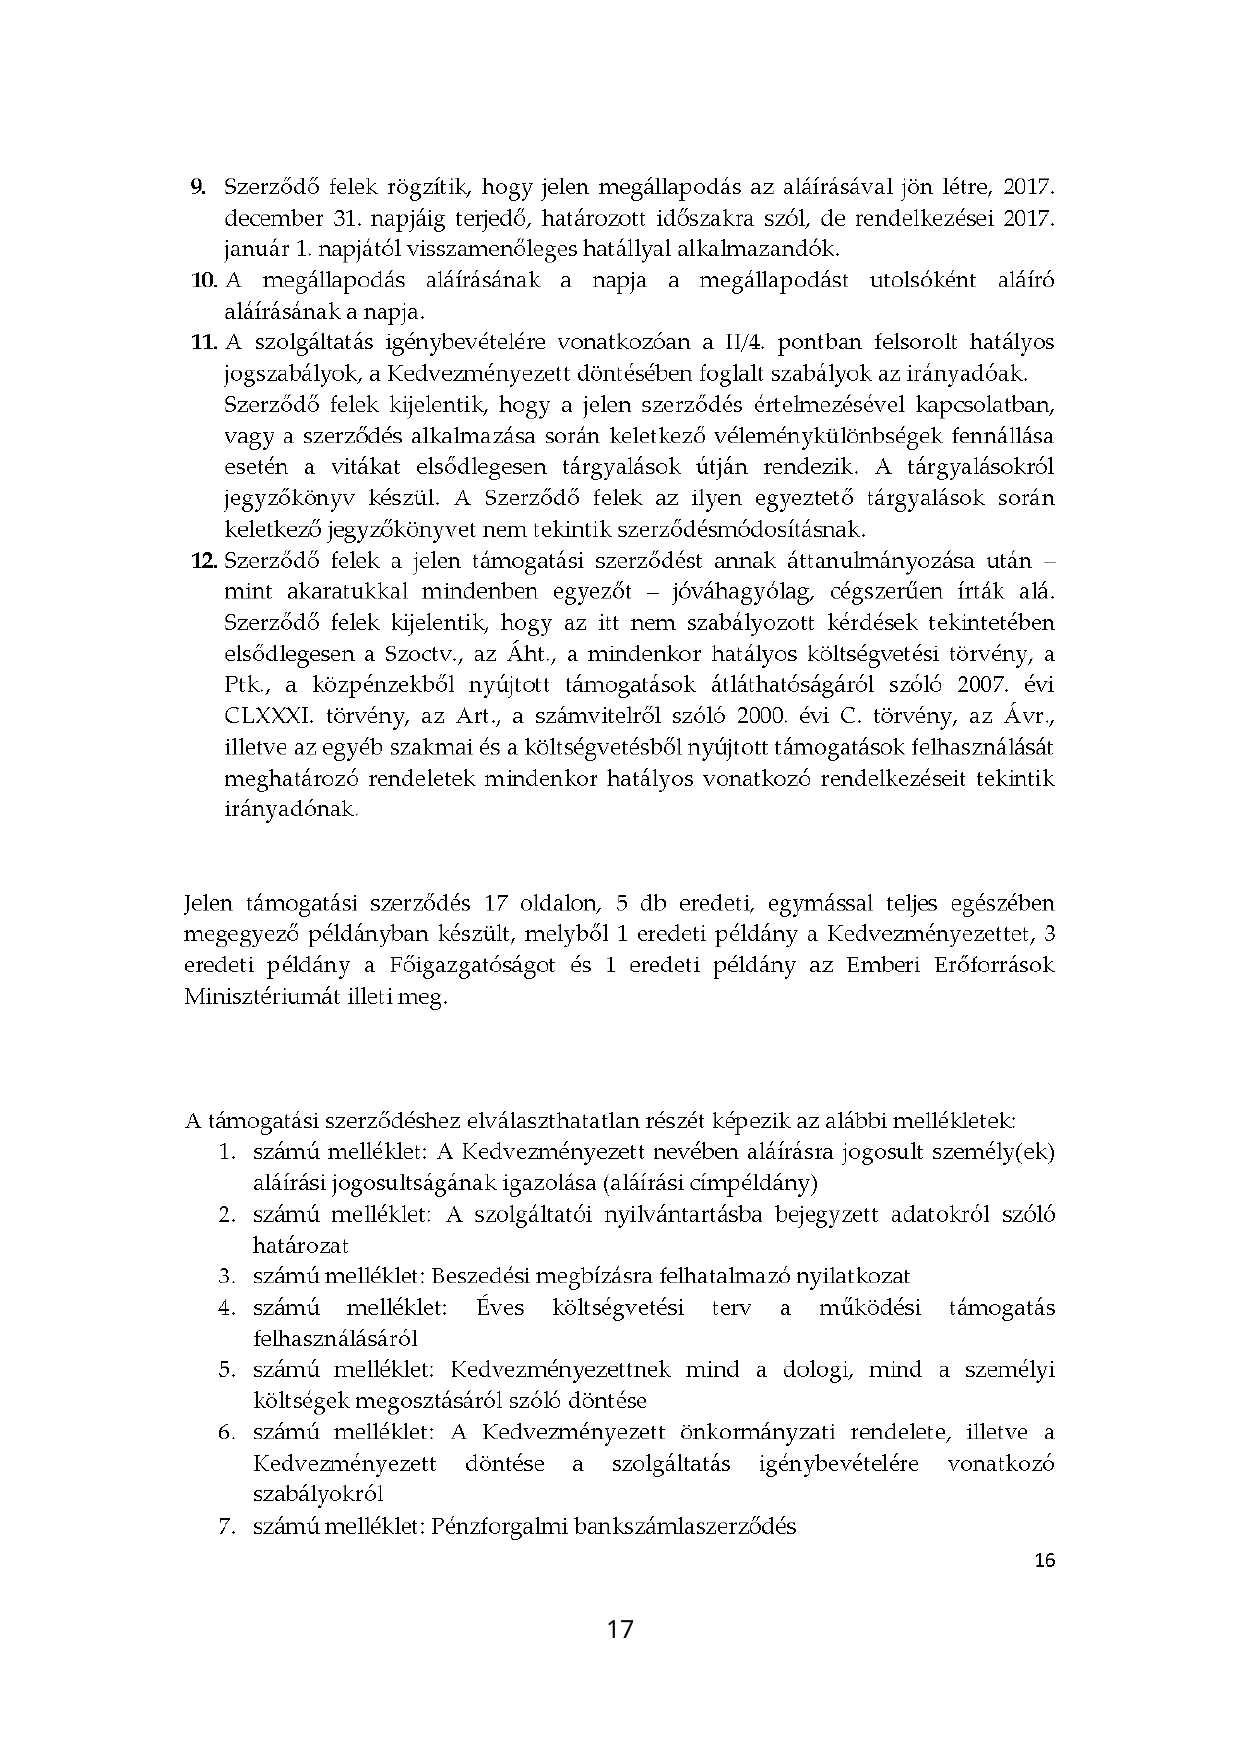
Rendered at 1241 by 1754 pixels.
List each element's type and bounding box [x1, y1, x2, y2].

picture [47, 47, 1191, 1613]
